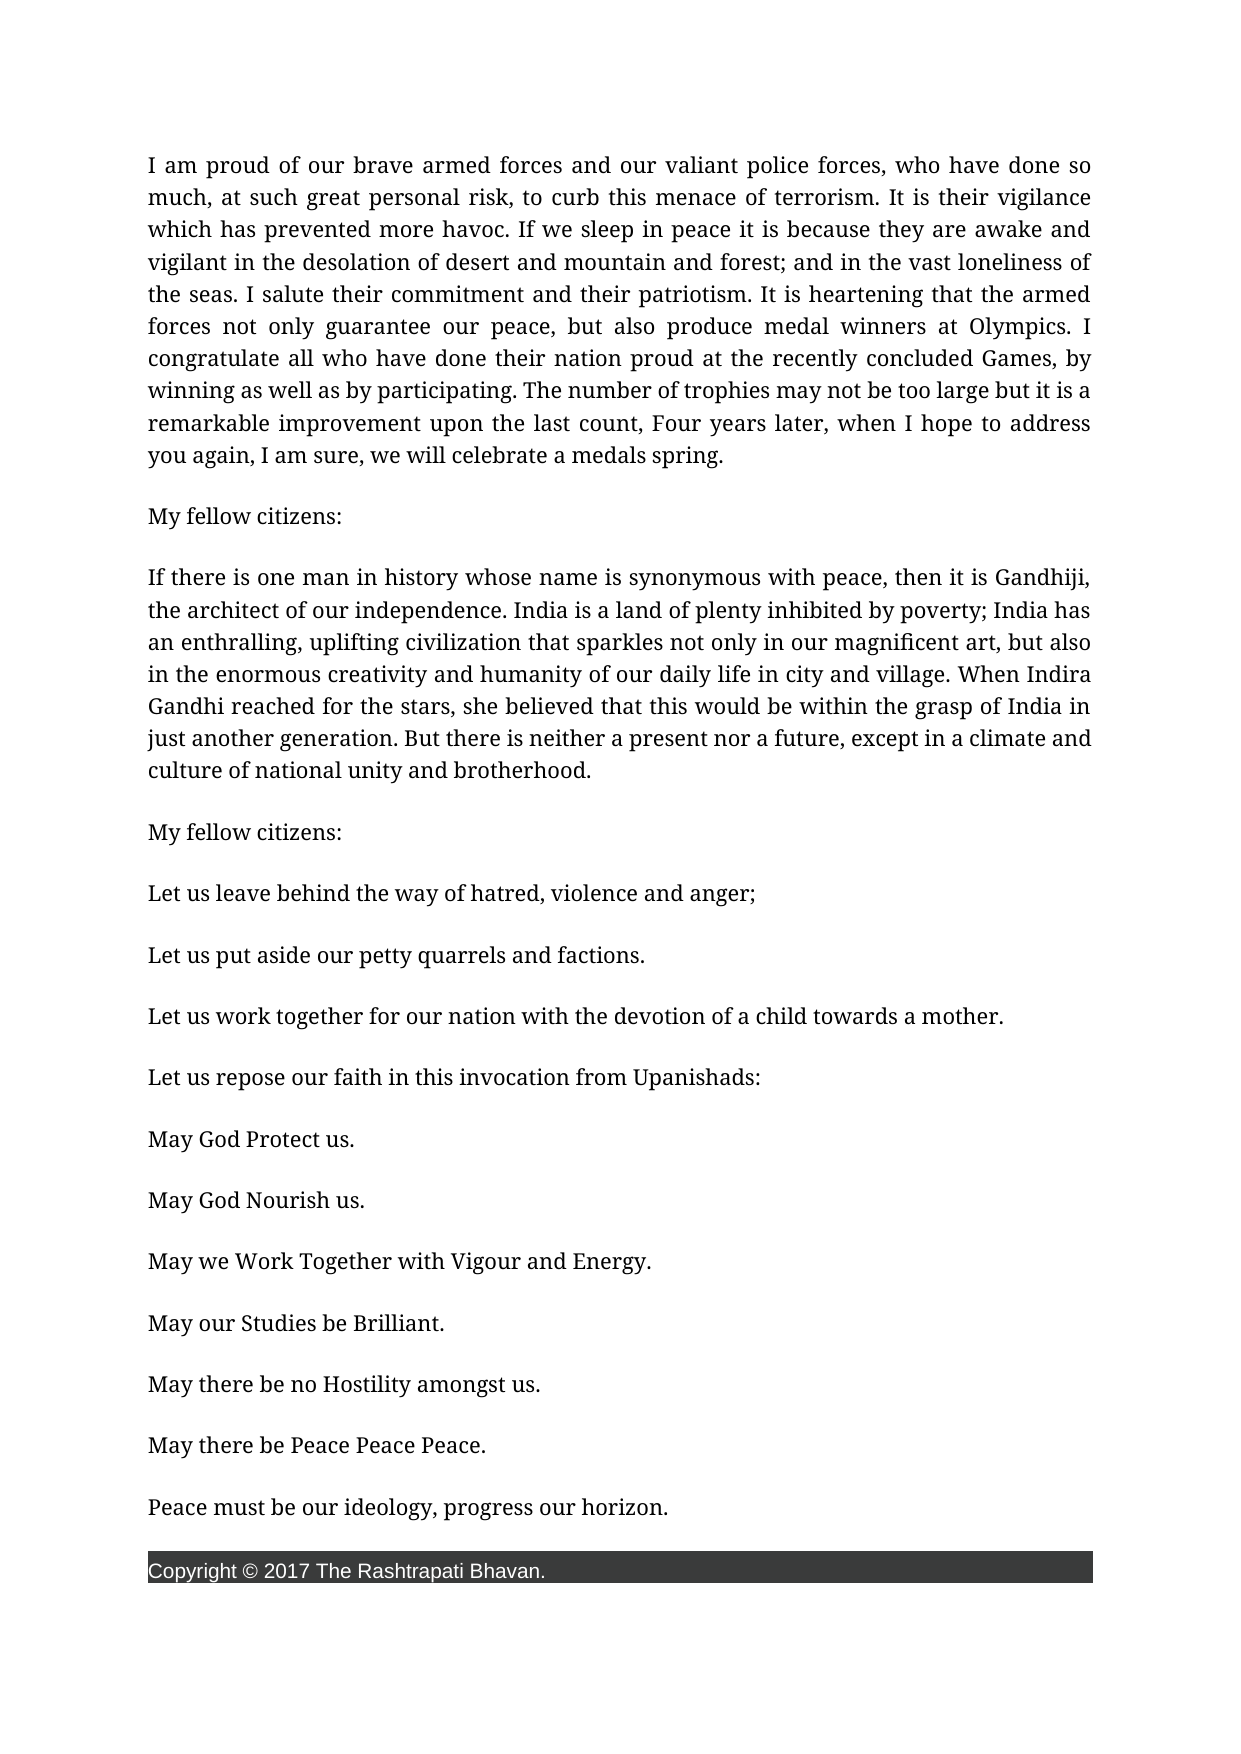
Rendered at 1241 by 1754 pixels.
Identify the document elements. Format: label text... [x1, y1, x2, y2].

text My fellow citizens: [148, 814, 1093, 847]
text May we Work Together with Vigour and Energy. [148, 1244, 1093, 1276]
text My fellow citizens: [148, 499, 1093, 531]
text May our Studies be Brilliant. [148, 1305, 1093, 1337]
text May there be no Hostility amongst us. [148, 1367, 1093, 1399]
text May there be Peace Peace Peace. [148, 1428, 1093, 1460]
text Copyright © 2017 The Rashtrapati Bhavan. [148, 1551, 1093, 1583]
text If there is one man in history whose name is synonymous with peace, then it is Gandhiji, the architect of our independence. India is a land of plenty inhibited by poverty; India has an enthralling, uplifting civilization that sparkles not only in our magnificent art, but also in the enormous creativity and humanity of our daily life in city and village. When Indira Gandhi reached for the stars, she believed that this would be within the grasp of India in just another generation. But there is neither a present nor a future, except in a climate and culture of national unity and brotherhood. [148, 560, 1093, 785]
text May God Nourish us. [148, 1183, 1093, 1215]
text Let us repose our faith in this invocation from Upanishads: [148, 1060, 1093, 1092]
text Peace must be our ideology, progress our horizon. [148, 1489, 1093, 1522]
text Let us leave behind the way of hatred, violence and anger; [148, 876, 1093, 908]
text Let us put aside our petty quarrels and factions. [148, 937, 1093, 969]
text May God Protect us. [148, 1121, 1093, 1153]
text I am proud of our brave armed forces and our valiant police forces, who have done so much, at such great personal risk, to curb this menace of terrorism. It is their vigilance which has prevented more havoc. If we sleep in peace it is because they are awake and vigilant in the desolation of desert and mountain and forest; and in the vast loneliness of the seas. I salute their commitment and their patriotism. It is heartening that the armed forces not only guarantee our peace, but also produce medal winners at Olympics. I congratulate all who have done their nation proud at the recently concluded Games, by winning as well as by participating. The number of trophies may not be too large but it is a remarkable improvement upon the last count, Four years later, when I hope to address you again, I am sure, we will celebrate a medals spring. [148, 148, 1093, 469]
text Let us work together for our nation with the devotion of a child towards a mother. [148, 998, 1093, 1031]
